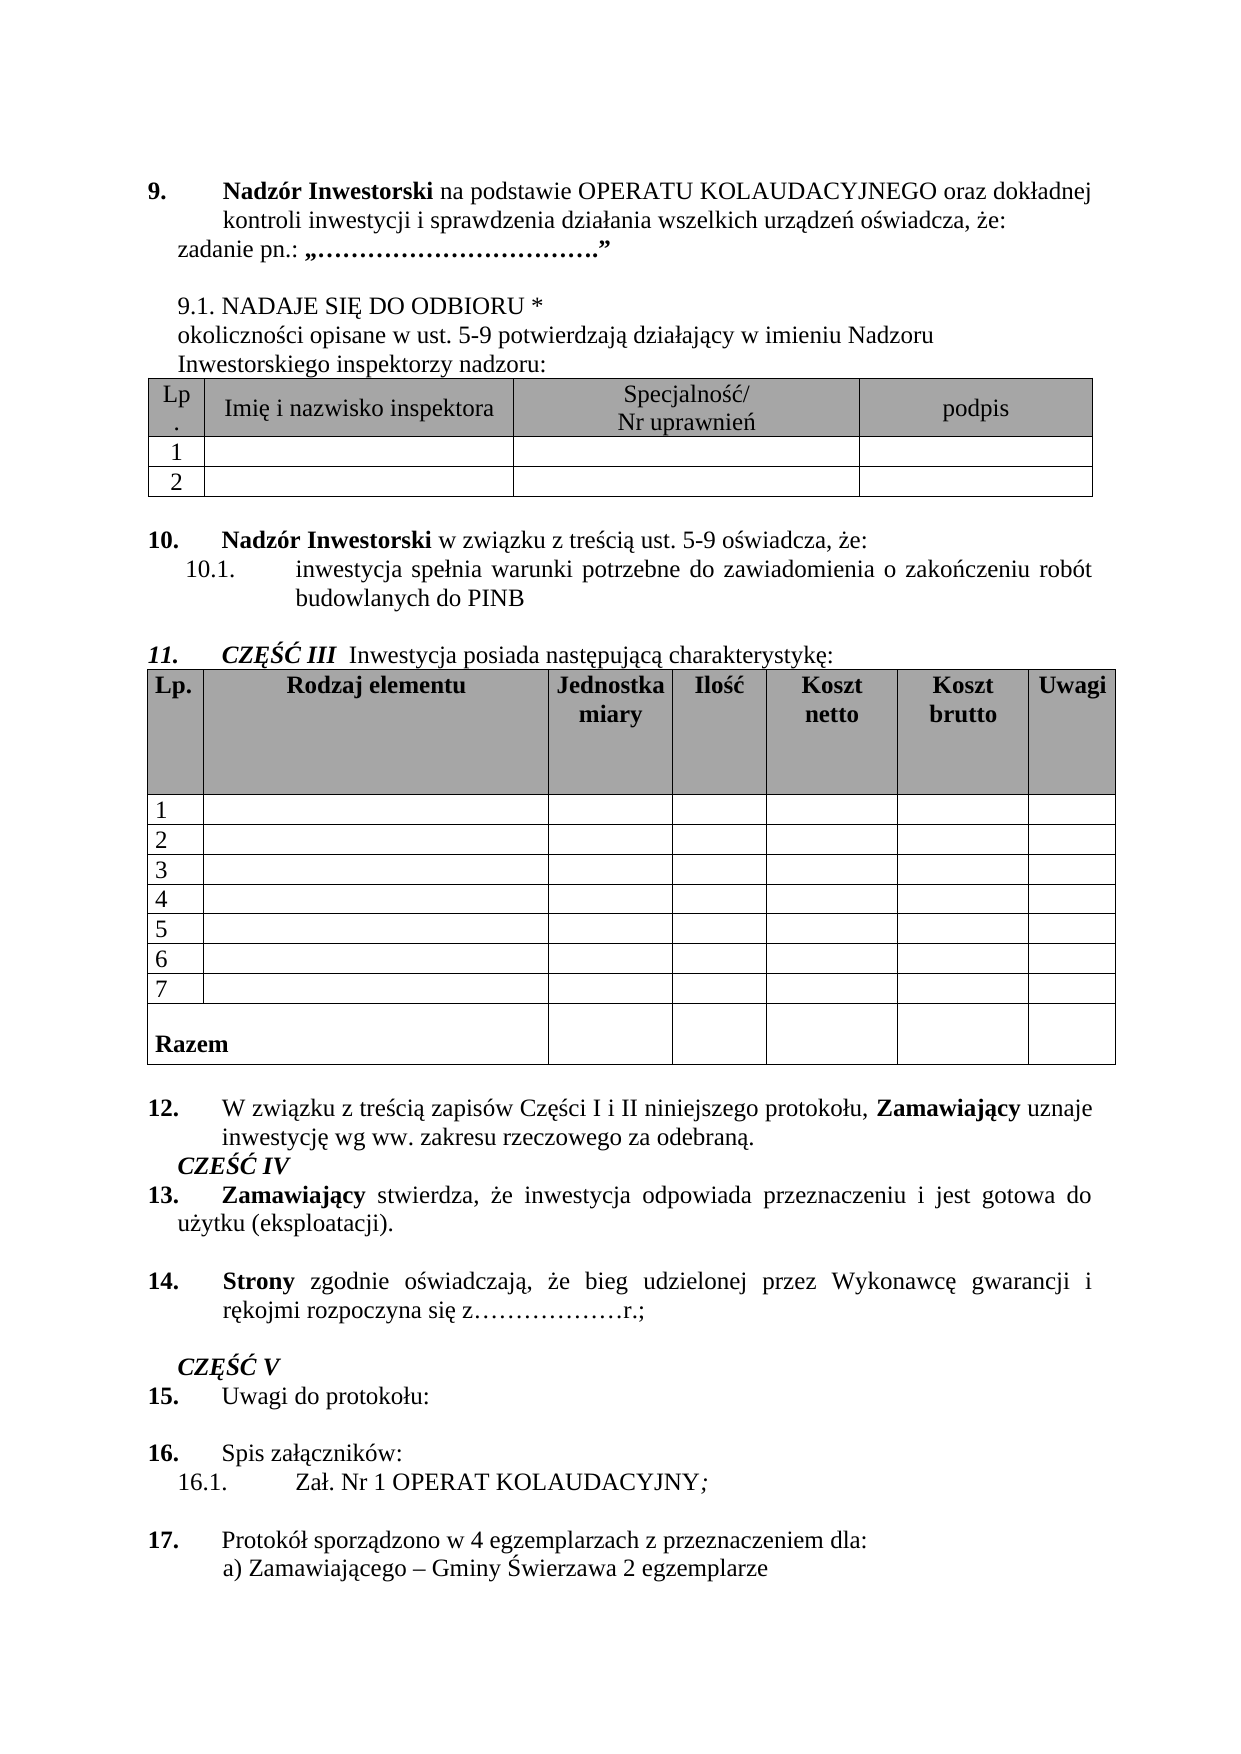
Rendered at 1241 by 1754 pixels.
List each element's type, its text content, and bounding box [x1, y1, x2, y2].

table_cell [549, 885, 672, 913]
table_cell [1029, 855, 1115, 883]
table_cell [673, 885, 766, 913]
table_cell [898, 1004, 1028, 1064]
table_cell [767, 855, 897, 883]
table_cell [1029, 795, 1115, 824]
table_cell [549, 974, 672, 1003]
table_cell [549, 795, 672, 824]
table_cell [898, 944, 1028, 973]
table_cell [205, 437, 513, 466]
table_cell [767, 795, 897, 824]
table_cell [204, 914, 548, 943]
table_cell 4 [148, 885, 203, 913]
list Spis załączników: [148, 1438, 1092, 1467]
list Uwagi do protokołu: [148, 1381, 1092, 1410]
table_cell [1029, 974, 1115, 1003]
table_cell [205, 467, 513, 496]
text a) Zamawiającego – Gminy Świerzawa 2 egzemplarze [223, 1553, 1092, 1582]
table_cell [549, 825, 672, 854]
list Nadzór Inwestorski w związku z treścią ust. 5-9 oświadcza, że: [148, 526, 1092, 554]
list W związku z treścią zapisów Części I i II niniejszego protokołu, Zamawiający uznaje inwestycję wg ww. zakresu rzeczowego za odebraną. [148, 1093, 1092, 1151]
table_cell [673, 974, 766, 1003]
table_cell 3 [148, 855, 203, 883]
table_header Lp. [149, 379, 204, 436]
list Strony zgodnie oświadczają, że bieg udzielonej przez Wykonawcę gwarancji i rękojmi rozpoczyna się z………………r.; [148, 1266, 1092, 1323]
table_cell [1029, 885, 1115, 913]
list Zamawiający stwierdza, że inwestycja odpowiada przeznaczeniu i jest gotowa do użytku (eksploatacji). [148, 1180, 1092, 1237]
table_cell [549, 1004, 672, 1064]
table_cell [1029, 944, 1115, 973]
table_cell 1 [149, 437, 204, 466]
table_header podpis [860, 379, 1092, 436]
table_cell [549, 914, 672, 943]
table_cell [898, 885, 1028, 913]
table_cell [549, 944, 672, 973]
table_header Imię i nazwisko inspektora [205, 379, 513, 436]
table_cell [514, 467, 859, 496]
table_cell [1029, 825, 1115, 854]
table_cell [767, 885, 897, 913]
table_cell [673, 795, 766, 824]
table_cell [898, 795, 1028, 824]
table_cell [898, 855, 1028, 883]
table_cell [898, 914, 1028, 943]
table_cell [767, 1004, 897, 1064]
table_cell 6 [148, 944, 203, 973]
table_cell 2 [148, 825, 203, 854]
table_header Koszt brutto [898, 670, 1028, 794]
table_cell [898, 825, 1028, 854]
table_cell [860, 437, 1092, 466]
table_cell [673, 825, 766, 854]
list Protokół sporządzono w 4 egzemplarzach z przeznaczeniem dla: [148, 1525, 1092, 1553]
list inwestycja spełnia warunki potrzebne do zawiadomienia o zakończeniu robót budowlanych do PINB [185, 554, 1092, 612]
table_cell 5 [148, 914, 203, 943]
text CZĘŚĆ V [148, 1352, 1092, 1381]
table_header Rodzaj elementu [204, 670, 548, 794]
table_header Koszt netto [767, 670, 897, 794]
table_header Specjalność/ Nr uprawnień [514, 379, 859, 436]
table_cell Razem [148, 1004, 548, 1064]
table_header Jednostka miary [549, 670, 672, 794]
table_cell 7 [148, 974, 203, 1003]
table_cell [673, 855, 766, 883]
table_header Ilość [673, 670, 766, 794]
table_cell [204, 825, 548, 854]
table_cell [767, 974, 897, 1003]
table_cell [514, 437, 859, 466]
table_cell [673, 1004, 766, 1064]
text CZEŚĆ IV [148, 1151, 1092, 1180]
list NADAJE SIĘ DO ODBIORU * [177, 291, 1092, 320]
list Zał. Nr 1 OPERAT KOLAUDACYJNY; [177, 1467, 1092, 1496]
table_cell 1 [148, 795, 203, 824]
table_cell [898, 974, 1028, 1003]
table_cell [204, 855, 548, 883]
list Nadzór Inwestorski na podstawie OPERATU KOLAUDACYJNEGO oraz dokładnej kontroli inwestycji i sprawdzenia działania wszelkich urządzeń oświadcza, że: [148, 176, 1092, 234]
table_cell [1029, 914, 1115, 943]
table_cell [549, 855, 672, 883]
table_cell [673, 944, 766, 973]
table_cell [767, 914, 897, 943]
table_cell [860, 467, 1092, 496]
text okoliczności opisane w ust. 5-9 potwierdzają działający w imieniu Nadzoru Inwestorskiego inspektorzy nadzoru: [177, 320, 1092, 378]
table_cell [204, 944, 548, 973]
table_cell [767, 825, 897, 854]
table_cell [767, 944, 897, 973]
table_cell [1029, 1004, 1115, 1064]
list CZĘŚĆ III Inwestycja posiada następującą charakterystykę: [148, 641, 1092, 669]
table_cell [204, 974, 548, 1003]
text zadanie pn.: „…………………………….” [177, 234, 1092, 263]
table_header Uwagi [1029, 670, 1115, 794]
table_header Lp. [148, 670, 203, 794]
table_cell [204, 795, 548, 824]
table_cell 2 [149, 467, 204, 496]
table_cell [204, 885, 548, 913]
table_cell [673, 914, 766, 943]
